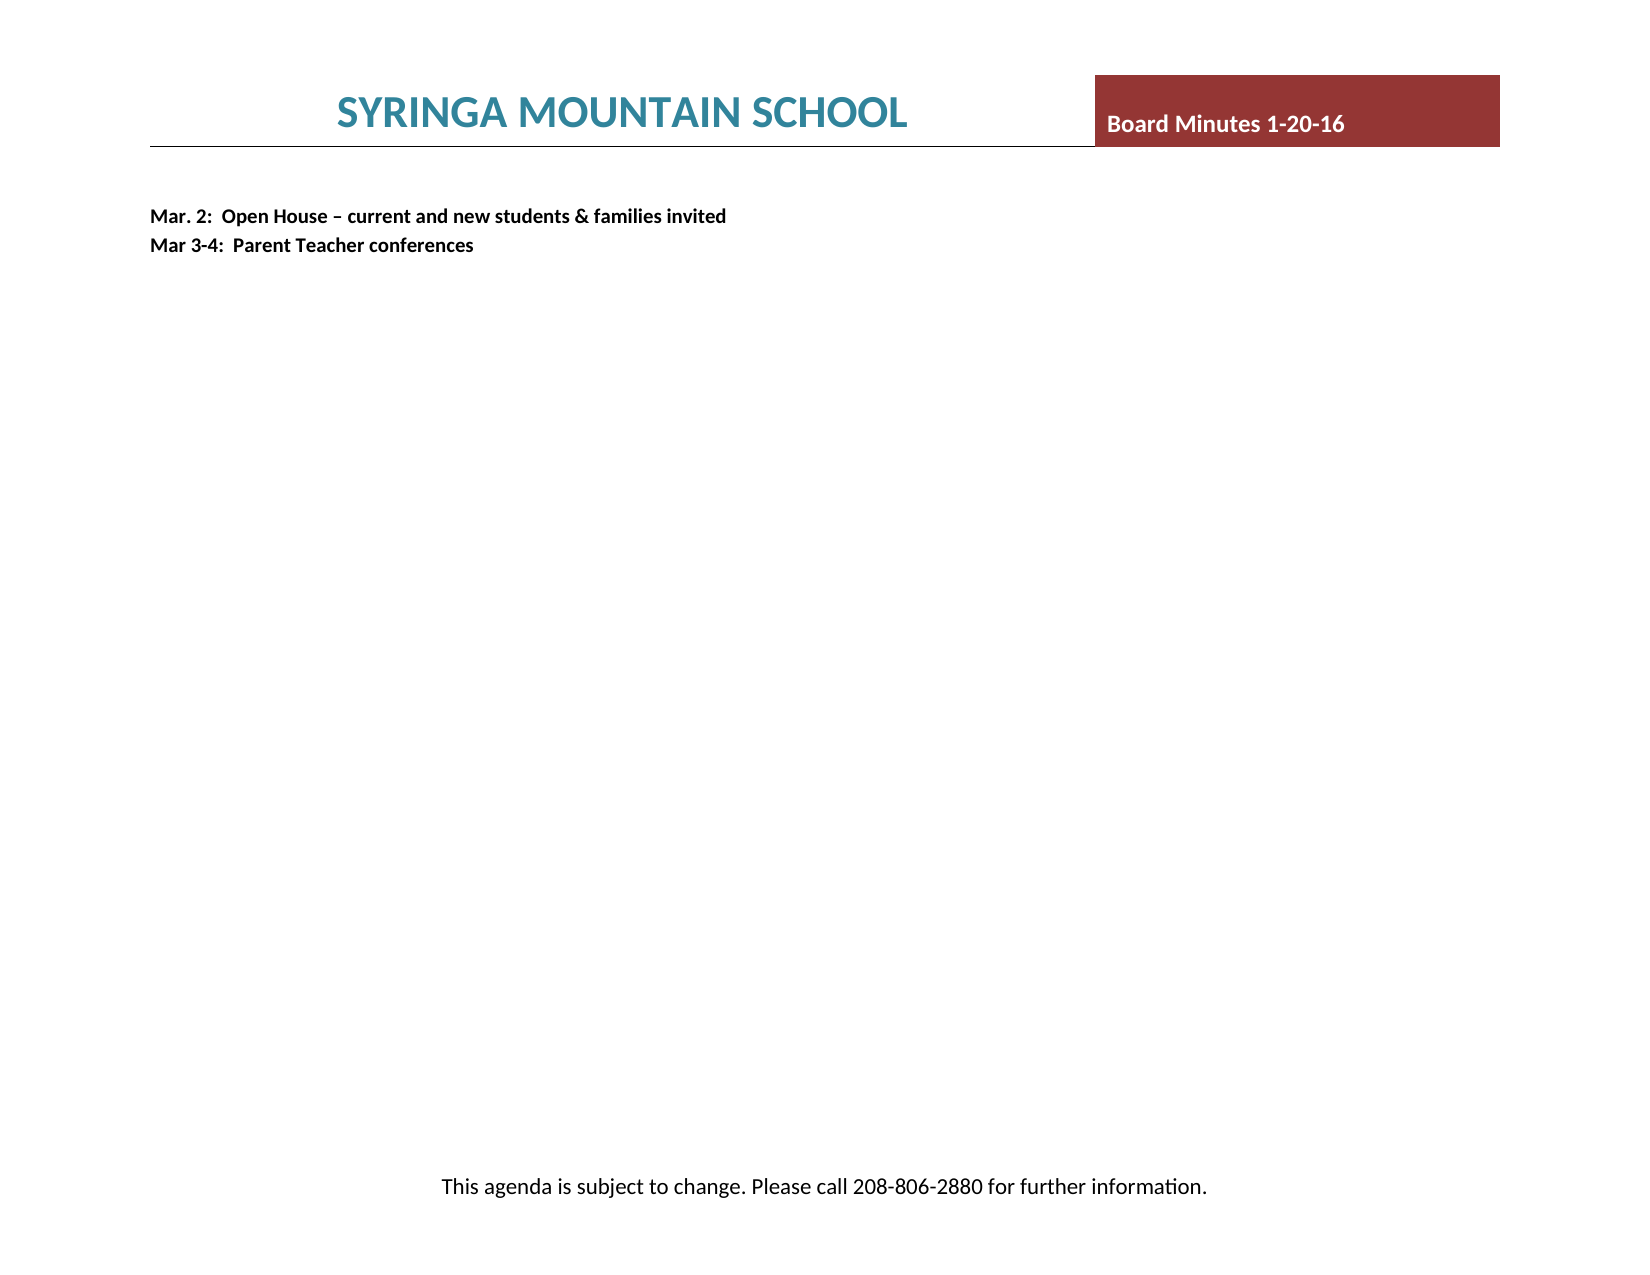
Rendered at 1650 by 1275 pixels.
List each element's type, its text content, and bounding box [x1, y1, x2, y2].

text Mar. 2: Open House – current and new students & families invited [150, 203, 1500, 228]
text Mar 3-4: Parent Teacher conferences [150, 232, 1500, 258]
